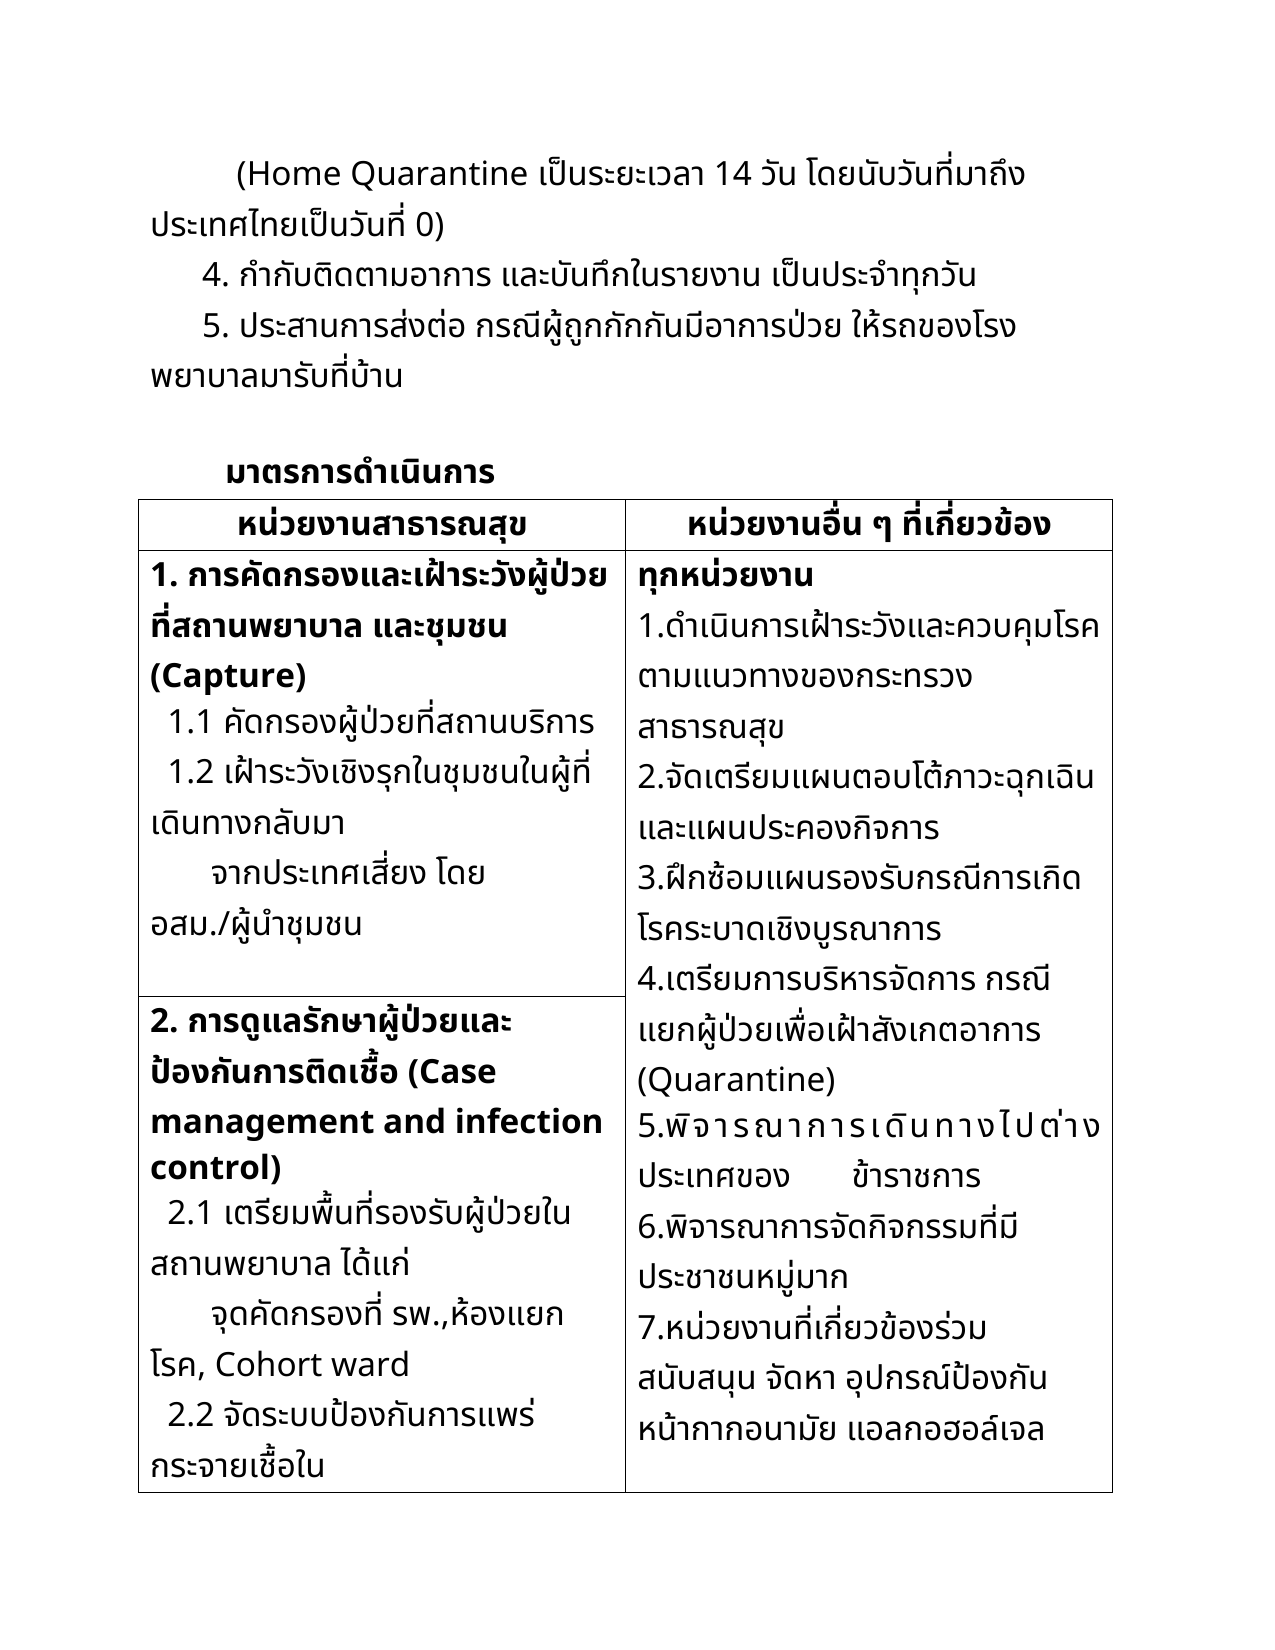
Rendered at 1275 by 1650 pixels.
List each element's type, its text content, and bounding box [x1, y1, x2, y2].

table_header หน่วยงานอื่น ๆ ที่เกี่ยวข้อง [626, 500, 1112, 550]
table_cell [139, 997, 625, 1492]
text 5. ประสานการส่งต่อ กรณีผู้ถูกกักกันมีอาการป่วย ให้รถของโรงพยาบาลมารับที่บ้าน [150, 302, 1125, 403]
text 4. กำกับติดตามอาการ และบันทึกในรายงาน เป็นประจำทุกวัน [150, 251, 1125, 302]
table_cell 1. การคัดกรองและเฝ้าระวังผู้ป่วยที่สถานพยาบาล และชุมชน (Capture) 1.1 คัดกรองผู้ป่วยที่สถานบริการ 1.2 เฝ้าระวังเชิงรุกในชุมชนในผู้ที่เดินทางกลับมา จากประเทศเสี่ยง โดย อสม./ผู้นำชุมชน [139, 551, 625, 996]
text (Home Quarantine เป็นระยะเวลา 14 วัน โดยนับวันที่มาถึงประเทศไทยเป็นวันที่ 0) [150, 150, 1125, 251]
table_cell ทุกหน่วยงาน 1.ดำเนินการเฝ้าระวังและควบคุมโรคตามแนวทางของกระทรวงสาธารณสุข 2.จัดเตรียมแผนตอบโต้ภาวะฉุกเฉินและแผนประคองกิจการ 3.ฝึกซ้อมแผนรองรับกรณีการเกิดโรคระบาดเชิงบูรณาการ 4.เตรียมการบริหารจัดการ กรณีแยกผู้ป่วยเพื่อเฝ้าสังเกตอาการ (Quarantine) 5.พิจารณาการเดินทางไปต่างประเทศของ ข้าราชการ 6.พิจารณาการจัดกิจกรรมที่มีประชาชนหมู่มาก 7.หน่วยงานที่เกี่ยวข้องร่วมสนับสนุน จัดหา อุปกรณ์ป้องกัน หน้ากากอนามัย แอลกอฮอล์เจล [626, 551, 1112, 1492]
text มาตรการดำเนินการ [150, 448, 1125, 499]
table_header หน่วยงานสาธารณสุข [139, 500, 625, 550]
